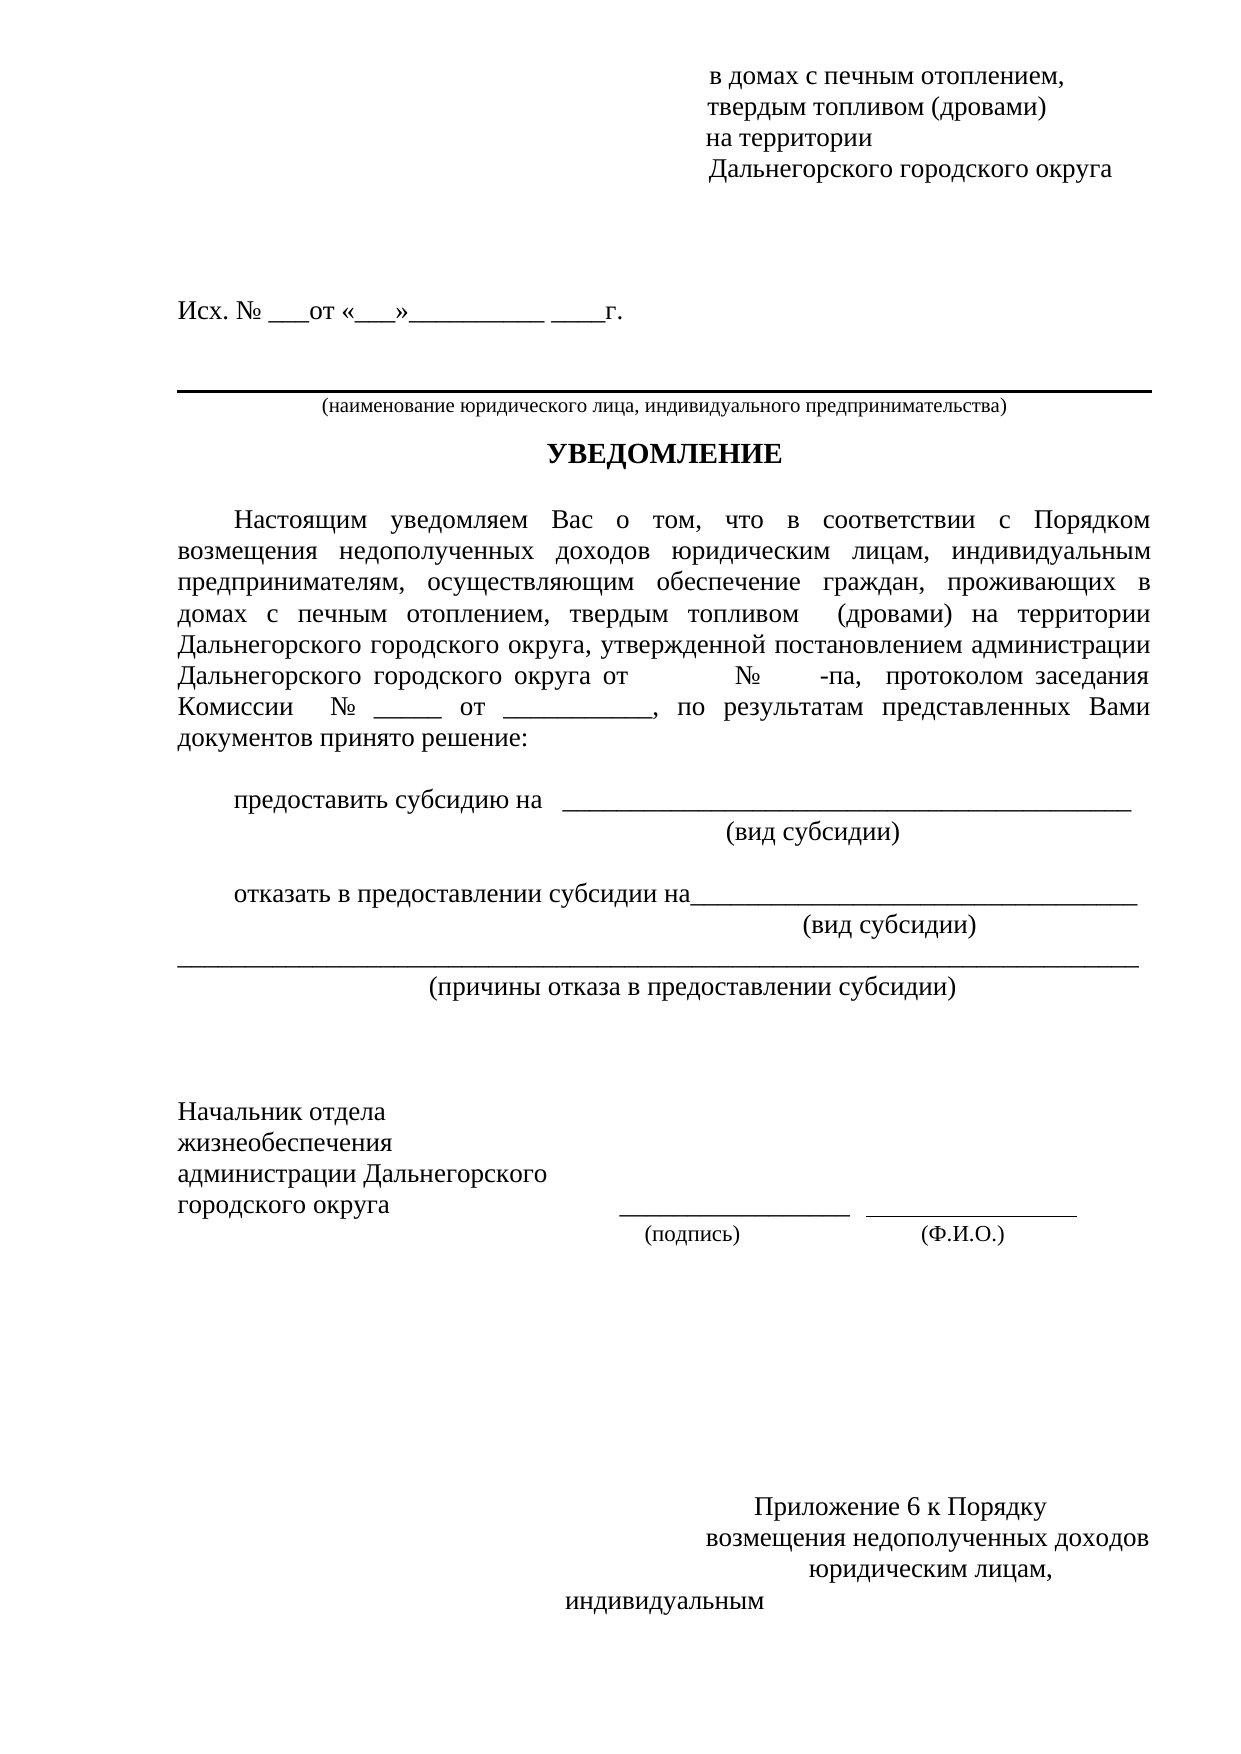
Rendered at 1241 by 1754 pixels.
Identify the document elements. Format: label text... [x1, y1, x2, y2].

text Настоящим уведомляем Вас о том, что в соответствии с Порядком возмещения недополученных доходов юридическим лицам, индивидуальным предпринимателям, осуществляющим обеспечение граждан, проживающих в домах с печным отоплением, твердым топливом (дровами) на территории Дальнегорского городского округа, утвержденной постановлением администрации Дальнегорского городского округа от № -па, протоколом заседания Комиссии № _____ от ___________, по результатам представленных Вами документов принято решение: [177, 503, 1152, 752]
text Начальник отдела [177, 1095, 1152, 1126]
text (причины отказа в предоставлении субсидии) [177, 970, 1152, 1002]
title в домах с печным отоплением, [177, 59, 1152, 90]
text _______________________________________________________________________ [177, 939, 1152, 970]
text (вид субсидии) [177, 815, 1152, 846]
text отказать в предоставлении субсидии на_________________________________ [177, 877, 1152, 908]
text жизнеобеспечения [177, 1126, 1152, 1157]
text Исх. № ___от «___»__________ ____г. [177, 294, 1152, 325]
title твердым топливом (дровами) [177, 90, 1152, 121]
title юридическим лицам, индивидуальным [177, 1553, 1152, 1615]
text городского округа _________________ [177, 1188, 1152, 1219]
text (вид субсидии) [177, 908, 1152, 939]
text УВЕДОМЛЕНИЕ [177, 436, 1152, 470]
text Приложение 6 к Порядку [177, 1490, 1152, 1521]
text (наименование юридического лица, индивидуального предпринимательства) [177, 393, 1152, 417]
text предоставить субсидию на __________________________________________ [177, 783, 1152, 815]
text администрации Дальнегорского [177, 1157, 1152, 1188]
title на территории [177, 121, 1152, 153]
title Дальнегорского городского округа [177, 153, 1152, 184]
text (подпись) (Ф.И.О.) [177, 1219, 1152, 1246]
title возмещения недополученных доходов [177, 1521, 1152, 1553]
